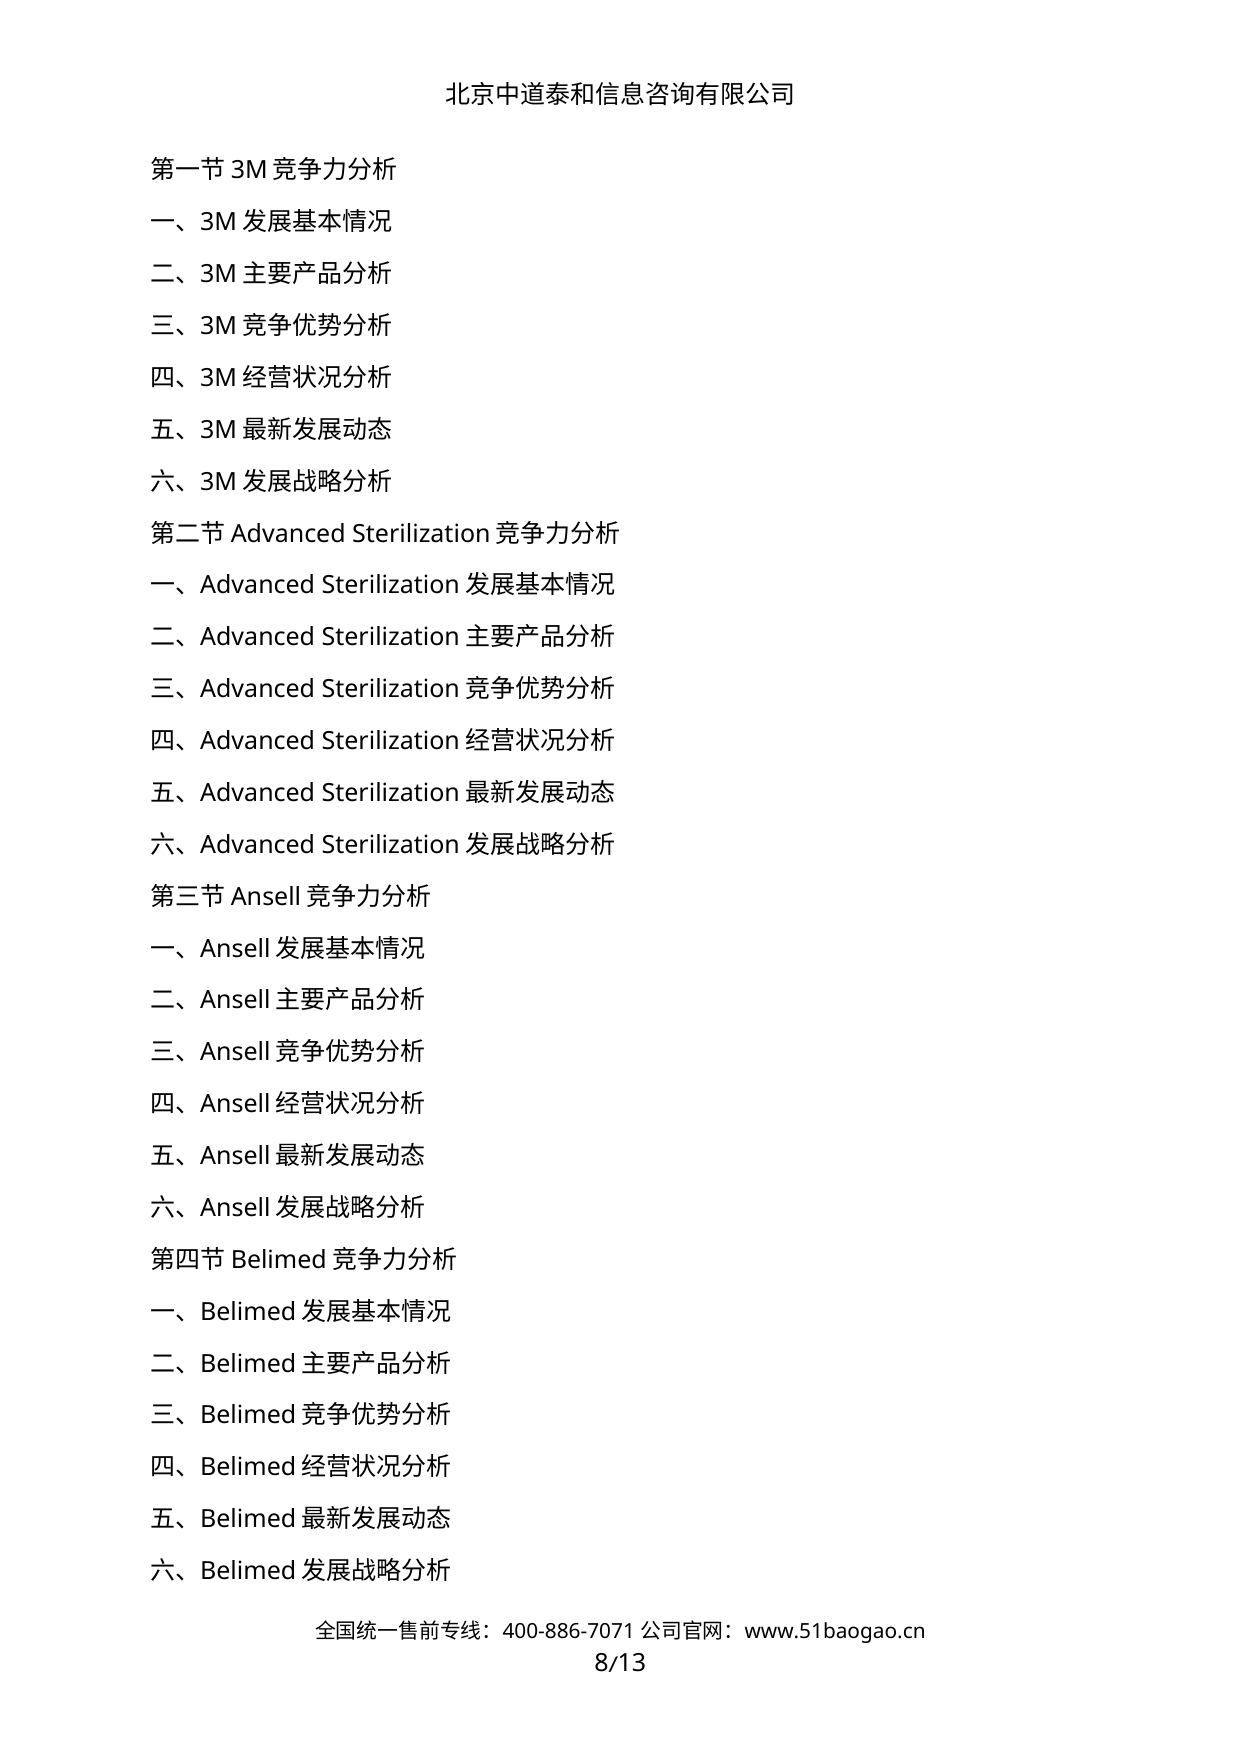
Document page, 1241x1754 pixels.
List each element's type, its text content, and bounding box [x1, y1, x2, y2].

text 一、Advanced Sterilization发展基本情况 [150, 565, 1090, 601]
text 三、Advanced Sterilization竞争优势分析 [150, 669, 1090, 705]
text 第二节 Advanced Sterilization竞争力分析 [150, 513, 1090, 549]
text 四、Ansell经营状况分析 [150, 1084, 1090, 1120]
text 一、3M发展基本情况 [150, 202, 1090, 238]
text 五、Belimed最新发展动态 [150, 1499, 1090, 1535]
text 四、Advanced Sterilization经营状况分析 [150, 721, 1090, 757]
text 四、3M经营状况分析 [150, 357, 1090, 394]
text 第四节 Belimed竞争力分析 [150, 1239, 1090, 1276]
text 六、3M发展战略分析 [150, 461, 1090, 497]
text 六、Advanced Sterilization发展战略分析 [150, 824, 1090, 861]
text 二、3M主要产品分析 [150, 254, 1090, 290]
text 二、Ansell主要产品分析 [150, 980, 1090, 1016]
text 一、Ansell发展基本情况 [150, 928, 1090, 964]
text 五、3M最新发展动态 [150, 409, 1090, 446]
text 六、Belimed发展战略分析 [150, 1551, 1090, 1587]
text 一、Belimed发展基本情况 [150, 1291, 1090, 1327]
text 四、Belimed经营状况分析 [150, 1447, 1090, 1483]
text 第三节 Ansell竞争力分析 [150, 876, 1090, 912]
text 六、Ansell发展战略分析 [150, 1187, 1090, 1224]
text 二、Advanced Sterilization主要产品分析 [150, 617, 1090, 653]
text 三、Ansell竞争优势分析 [150, 1032, 1090, 1068]
text 二、Belimed主要产品分析 [150, 1343, 1090, 1379]
text 三、3M竞争优势分析 [150, 306, 1090, 342]
text 五、Advanced Sterilization最新发展动态 [150, 772, 1090, 809]
text 五、Ansell最新发展动态 [150, 1136, 1090, 1172]
text 三、Belimed竞争优势分析 [150, 1395, 1090, 1431]
text 第一节 3M竞争力分析 [150, 150, 1090, 186]
